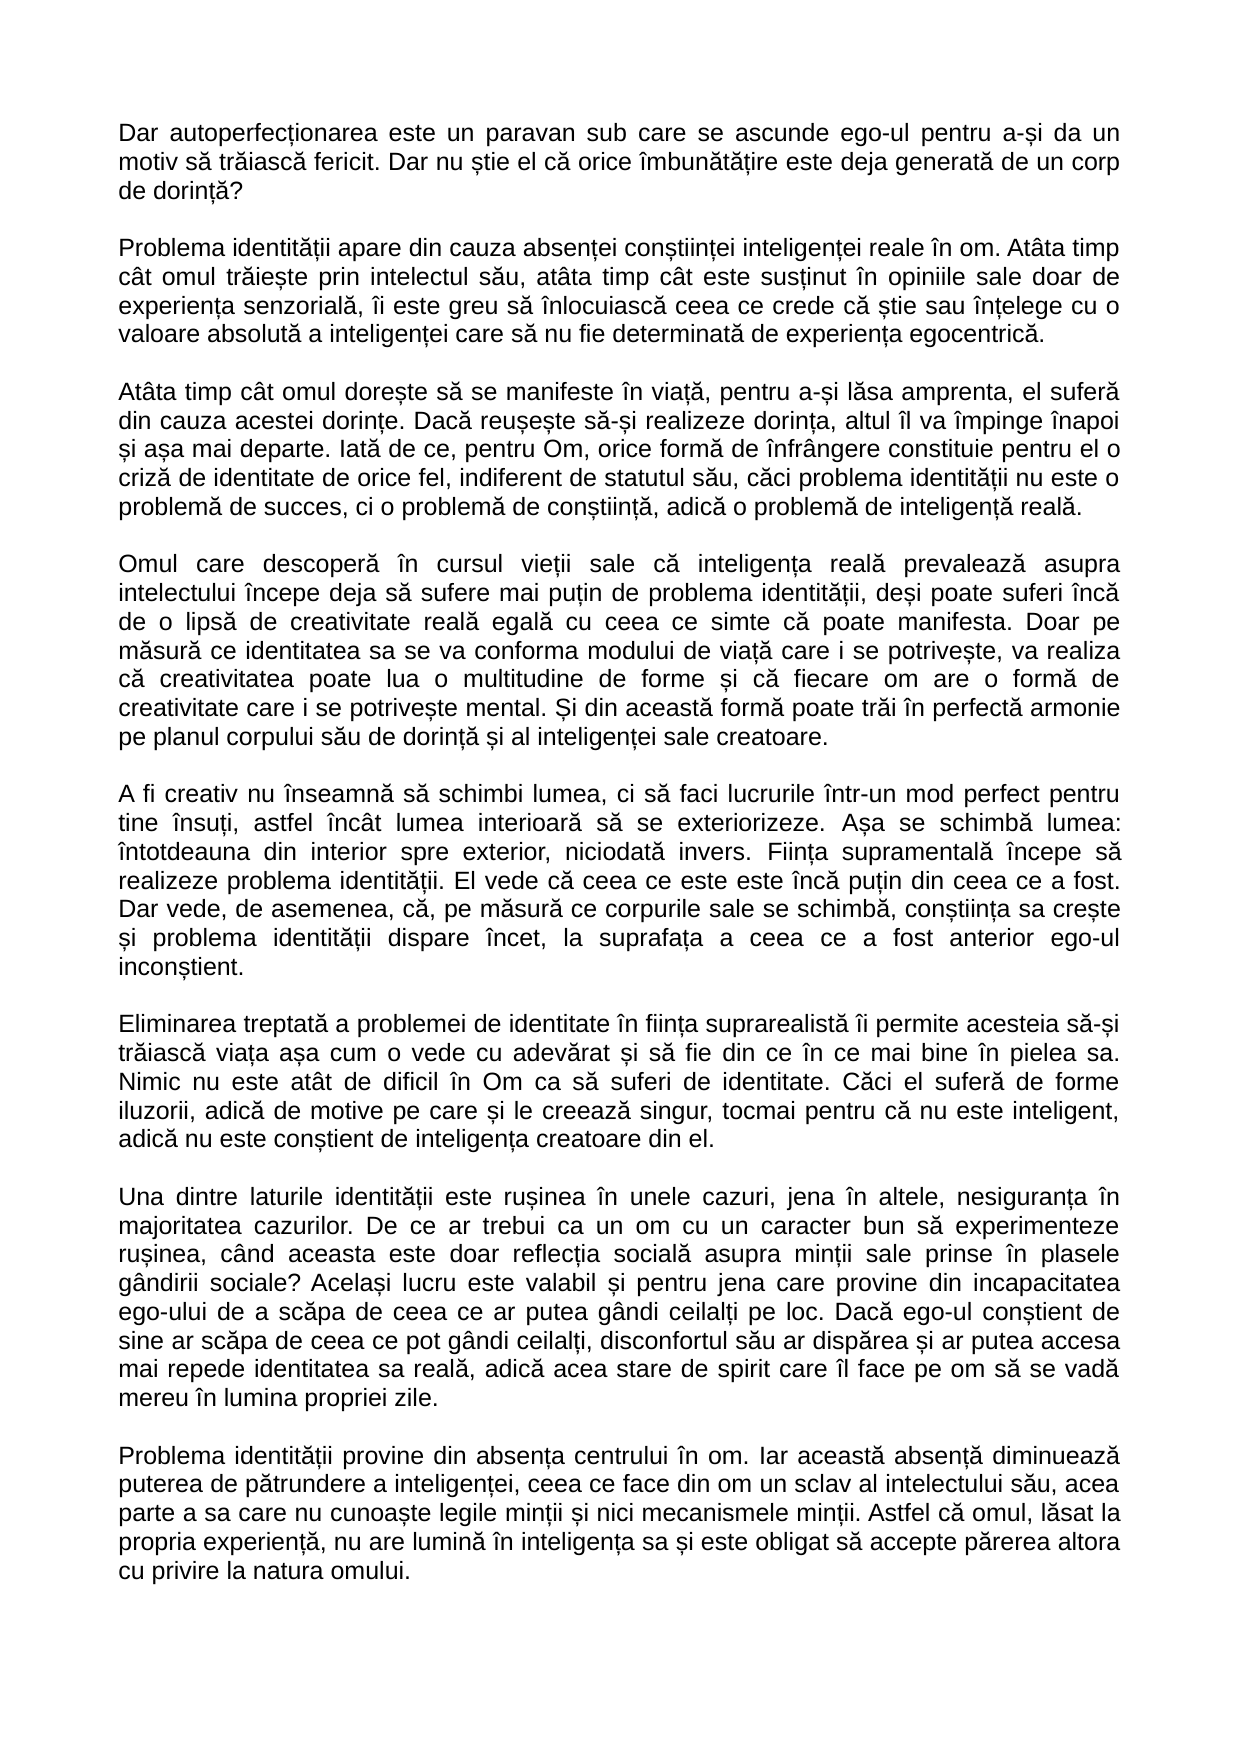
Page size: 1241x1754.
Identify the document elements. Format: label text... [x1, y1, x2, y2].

text Una dintre laturile identității este rușinea în unele cazuri, jena în altele, nesiguranța în majoritatea cazurilor. De ce ar trebui ca un om cu un caracter bun să experimenteze rușinea, când aceasta este doar reflecția socială asupra minții sale prinse în plasele gândirii sociale? Același lucru este valabil și pentru jena care provine din incapacitatea ego-ului de a scăpa de ceea ce ar putea gândi ceilalți pe loc. Dacă ego-ul conștient de sine ar scăpa de ceea ce pot gândi ceilalți, disconfortul său ar dispărea și ar putea accesa mai repede identitatea sa reală, adică acea stare de spirit care îl face pe om să se vadă mereu în lumina propriei zile. [118, 1182, 1122, 1412]
text Atâta timp cât omul dorește să se manifeste în viață, pentru a-și lăsa amprenta, el suferă din cauza acestei dorințe. Dacă reușește să-și realizeze dorința, altul îl va împinge înapoi și așa mai departe. Iată de ce, pentru Om, orice formă de înfrângere constituie pentru el o criză de identitate de orice fel, indiferent de statutul său, căci problema identității nu este o problemă de succes, ci o problemă de conștiință, adică o problemă de inteligență reală. [118, 377, 1122, 521]
text Problema identității provine din absența centrului în om. Iar această absență diminuează puterea de pătrundere a inteligenței, ceea ce face din om un sclav al intelectului său, acea parte a sa care nu cunoaște legile minții și nici mecanismele minții. Astfel că omul, lăsat la propria experiență, nu are lumină în inteligența sa și este obligat să accepte părerea altora cu privire la natura omului. [118, 1441, 1122, 1584]
text A fi creativ nu înseamnă să schimbi lumea, ci să faci lucrurile într-un mod perfect pentru tine însuți, astfel încât lumea interioară să se exteriorizeze. Așa se schimbă lumea: întotdeauna din interior spre exterior, niciodată invers. Ființa supramentală începe să realizeze problema identității. El vede că ceea ce este este încă puțin din ceea ce a fost. Dar vede, de asemenea, că, pe măsură ce corpurile sale se schimbă, conștiința sa crește și problema identității dispare încet, la suprafața a ceea ce a fost anterior ego-ul inconștient. [118, 779, 1122, 981]
text Eliminarea treptată a problemei de identitate în ființa suprarealistă îi permite acesteia să-și trăiască viața așa cum o vede cu adevărat și să fie din ce în ce mai bine în pielea sa. Nimic nu este atât de dificil în Om ca să suferi de identitate. Căci el suferă de forme iluzorii, adică de motive pe care și le creează singur, tocmai pentru că nu este inteligent, adică nu este conștient de inteligența creatoare din el. [118, 1009, 1122, 1153]
text Dar autoperfecționarea este un paravan sub care se ascunde ego-ul pentru a-și da un motiv să trăiască fericit. Dar nu știe el că orice îmbunătățire este deja generată de un corp de dorință? [118, 118, 1122, 204]
text Problema identității apare din cauza absenței conștiinței inteligenței reale în om. Atâta timp cât omul trăiește prin intelectul său, atâta timp cât este susținut în opiniile sale doar de experiența senzorială, îi este greu să înlocuiască ceea ce crede că știe sau înțelege cu o valoare absolută a inteligenței care să nu fie determinată de experiența egocentrică. [118, 233, 1122, 348]
text Omul care descoperă în cursul vieții sale că inteligența reală prevalează asupra intelectului începe deja să sufere mai puțin de problema identității, deși poate suferi încă de o lipsă de creativitate reală egală cu ceea ce simte că poate manifesta. Doar pe măsură ce identitatea sa se va conforma modului de viață care i se potrivește, va realiza că creativitatea poate lua o multitudine de forme și că fiecare om are o formă de creativitate care i se potrivește mental. Și din această formă poate trăi în perfectă armonie pe planul corpului său de dorință și al inteligenței sale creatoare. [118, 549, 1122, 751]
